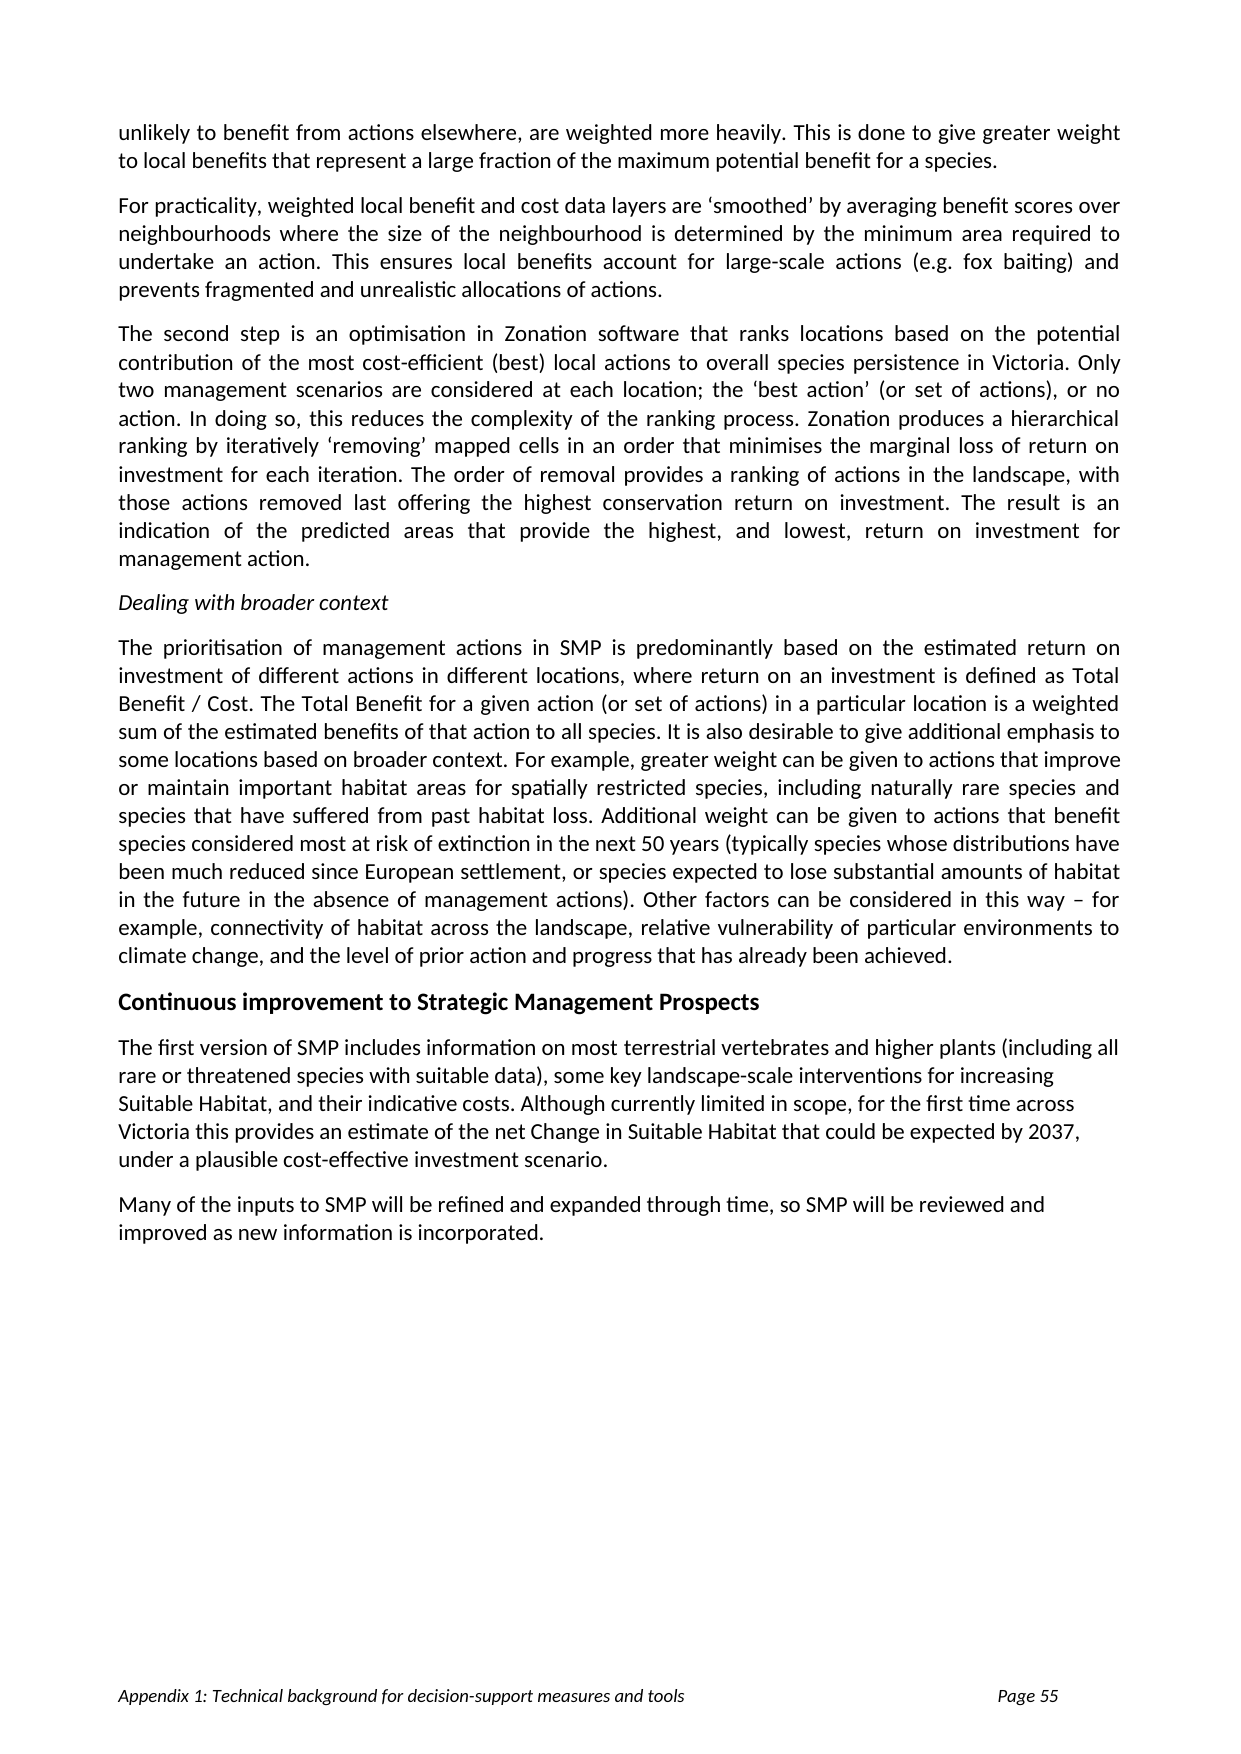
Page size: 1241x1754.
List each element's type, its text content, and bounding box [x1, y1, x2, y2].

text For practicality, weighted local benefit and cost data layers are ‘smoothed’ by averaging benefit scores over neighbourhoods where the size of the neighbourhood is determined by the minimum area required to undertake an action. This ensures local benefits account for large-scale actions (e.g. fox baiting) and prevents fragmented and unrealistic allocations of actions. [118, 191, 1122, 303]
text The second step is an optimisation in Zonation software that ranks locations based on the potential contribution of the most cost-efficient (best) local actions to overall species persistence in Victoria. Only two management scenarios are considered at each location; the ‘best action’ (or set of actions), or no action. In doing so, this reduces the complexity of the ranking process. Zonation produces a hierarchical ranking by iteratively ‘removing’ mapped cells in an order that minimises the marginal loss of return on investment for each iteration. The order of removal provides a ranking of actions in the landscape, with those actions removed last offering the highest conservation return on investment. The result is an indication of the predicted areas that provide the highest, and lowest, return on investment for management action. [118, 319, 1122, 572]
text The first version of SMP includes information on most terrestrial vertebrates and higher plants (including all rare or threatened species with suitable data), some key landscape-scale interventions for increasing Suitable Habitat, and their indicative costs. Although currently limited in scope, for the first time across Victoria this provides an estimate of the net Change in Suitable Habitat that could be expected by 2037, under a plausible cost-effective investment scenario. [118, 1033, 1122, 1173]
text Continuous improvement to Strategic Management Prospects [118, 986, 1122, 1017]
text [118, 118, 1122, 174]
text The prioritisation of management actions in SMP is predominantly based on the estimated return on investment of different actions in different locations, where return on an investment is defined as Total Benefit / Cost. The Total Benefit for a given action (or set of actions) in a particular location is a weighted sum of the estimated benefits of that action to all species. It is also desirable to give additional emphasis to some locations based on broader context. For example, greater weight can be given to actions that improve or maintain important habitat areas for spatially restricted species, including naturally rare species and species that have suffered from past habitat loss. Additional weight can be given to actions that benefit species considered most at risk of extinction in the next 50 years (typically species whose distributions have been much reduced since European settlement, or species expected to lose substantial amounts of habitat in the future in the absence of management actions). Other factors can be considered in this way – for example, connectivity of habitat across the landscape, relative vulnerability of particular environments to climate change, and the level of prior action and progress that has already been achieved. [118, 633, 1122, 969]
text Dealing with broader context [118, 588, 1122, 616]
text Many of the inputs to SMP will be refined and expanded through time, so SMP will be reviewed and improved as new information is incorporated. [118, 1190, 1122, 1246]
